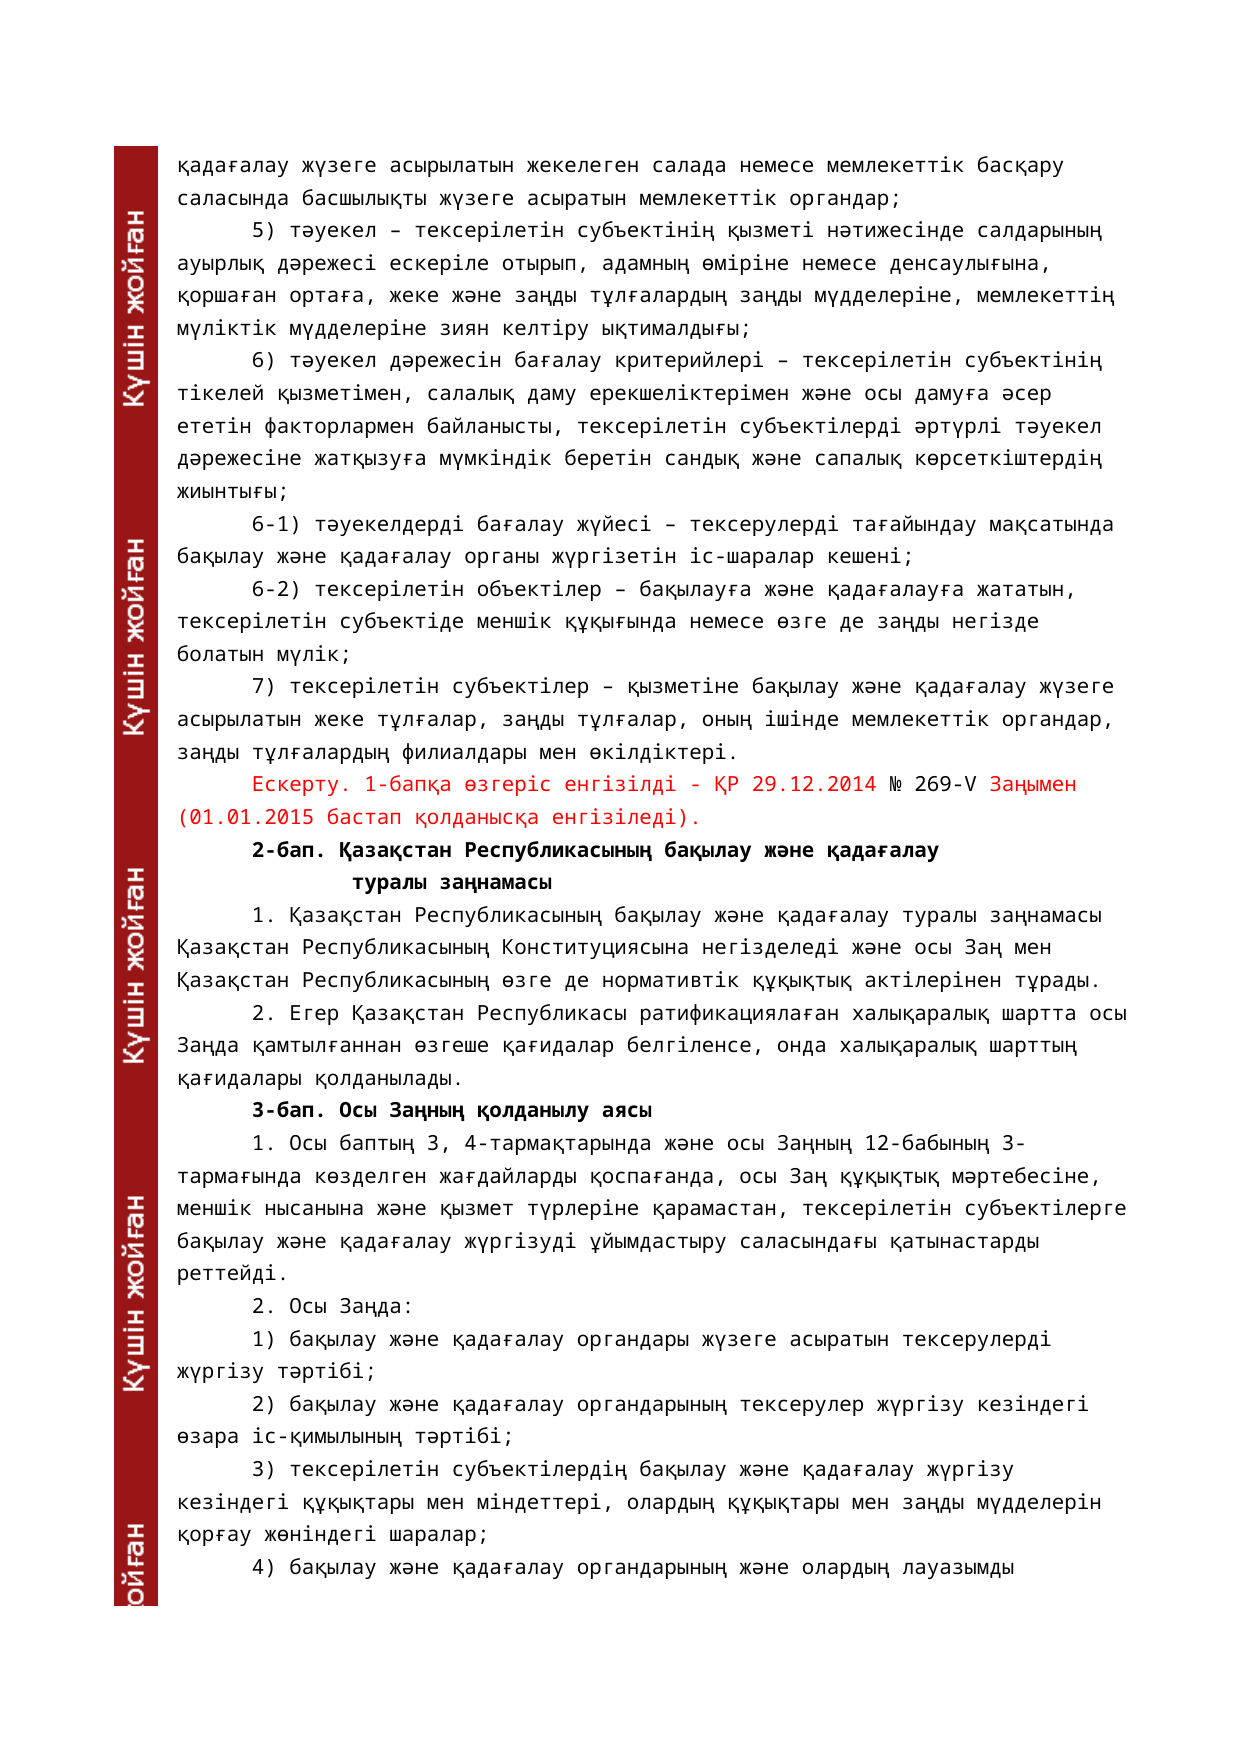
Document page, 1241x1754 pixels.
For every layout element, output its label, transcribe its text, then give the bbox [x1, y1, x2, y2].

picture [114, 831, 158, 835]
picture [114, 896, 158, 900]
text 1. Қазақстан Республикасының бақылау және қадағалау туралы заңнамасы Қазақстан Республикасының Конституциясына негiзделедi және осы Заң мен Қазақстан Республикасының өзге де нормативтiк құқықтық актiлерiнен тұрады. 2. Егер Қазақстан Республикасы ратификациялаған халықаралық шартта осы Заңда қамтылғаннан өзгеше қағидалар белгiленсе, онда халықаралық шарттың қағидалары қолданылады. [112, 900, 1128, 1091]
picture [114, 1091, 158, 1096]
picture [114, 146, 158, 150]
text 2-бап. Қазақстан Республикасының бақылау және қадағалау туралы заңнамасы [112, 835, 1128, 896]
picture [114, 1580, 158, 1606]
picture [114, 1124, 158, 1128]
text 3-бап. Осы Заңның қолданылу аясы [112, 1096, 1128, 1124]
